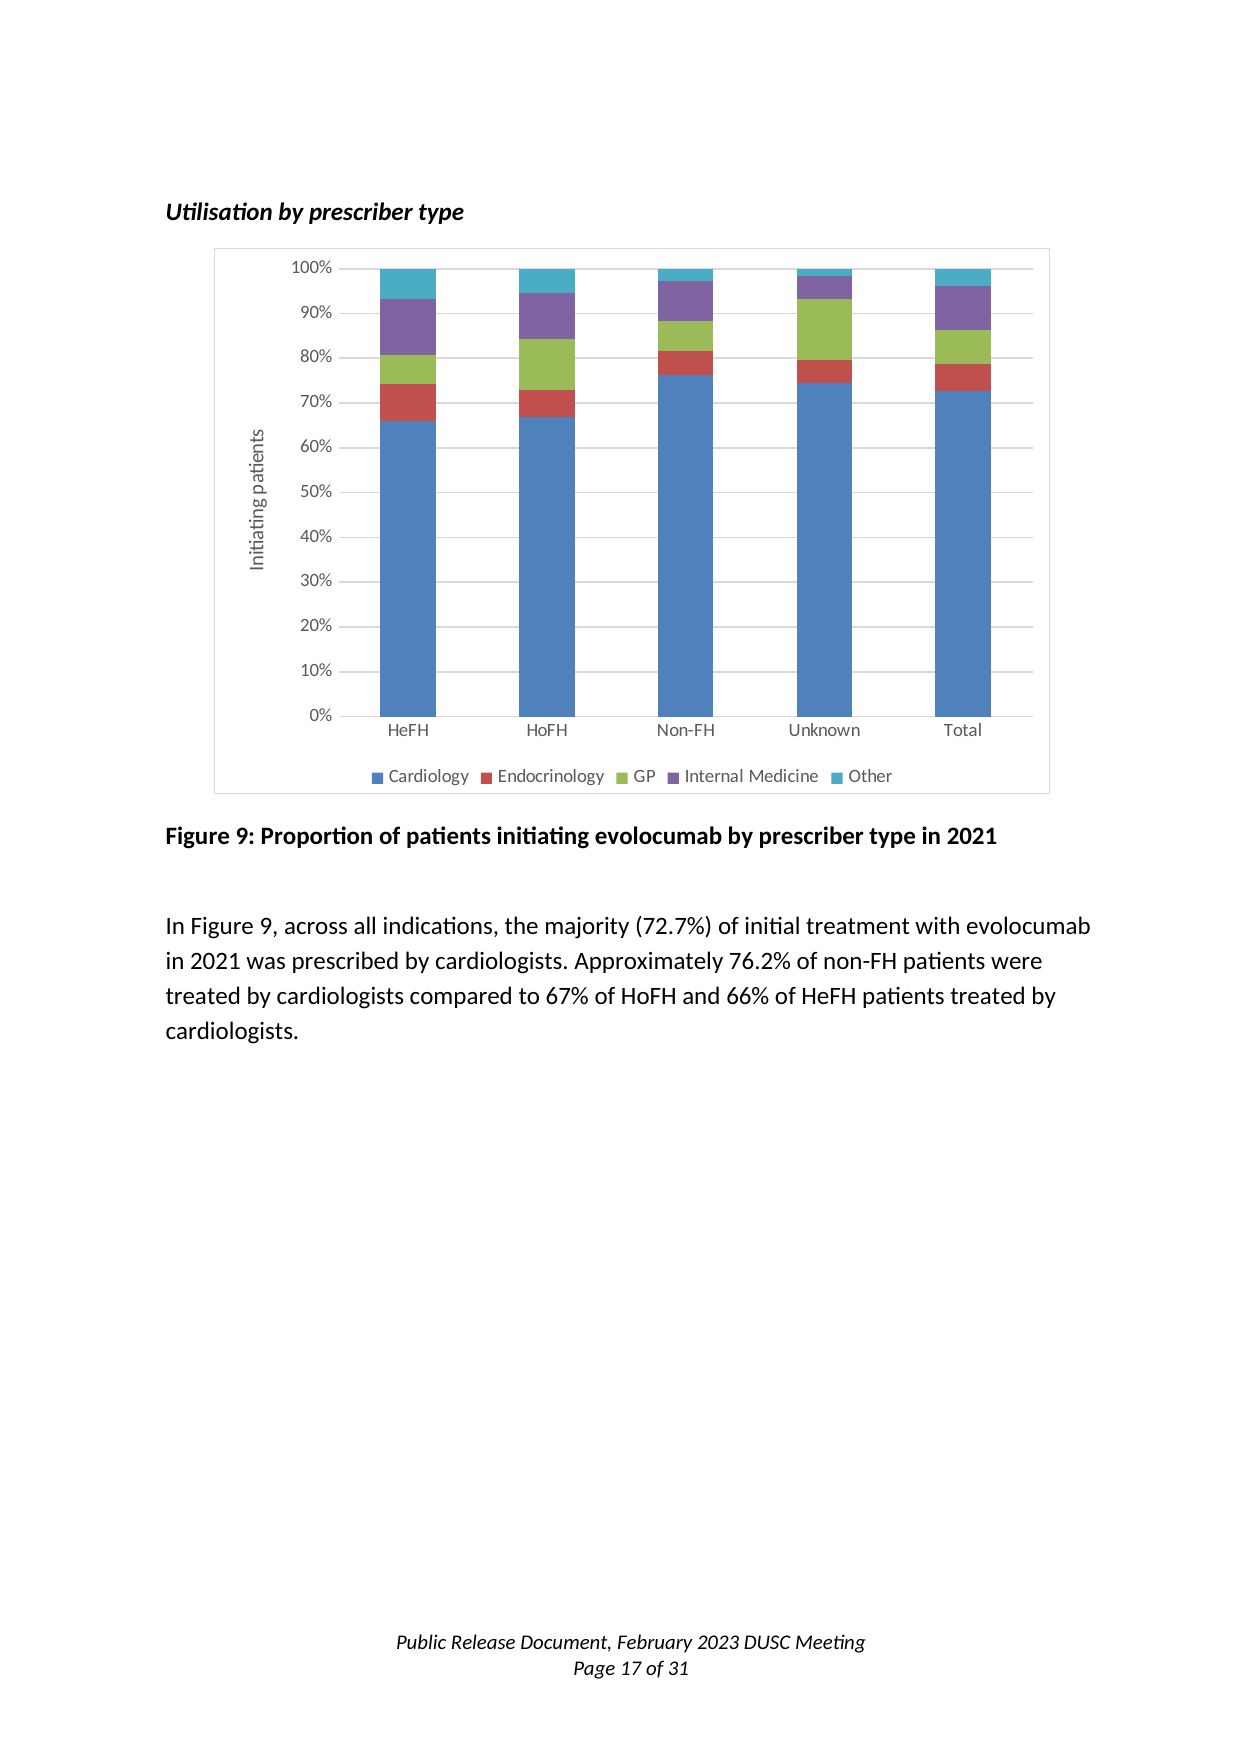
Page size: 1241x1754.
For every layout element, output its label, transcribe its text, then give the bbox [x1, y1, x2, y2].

subtitle Utilisation by prescriber type [165, 196, 1098, 227]
text In Figure 9, across all indications, the majority (72.7%) of initial treatment with evolocumab in 2021 was prescribed by cardiologists. Approximately 76.2% of non-FH patients were treated by cardiologists compared to 67% of HoFH and 66% of HeFH patients treated by cardiologists. [165, 910, 1098, 1046]
title Figure 9: Proportion of patients initiating evolocumab by prescriber type in 2021 [165, 820, 1098, 850]
